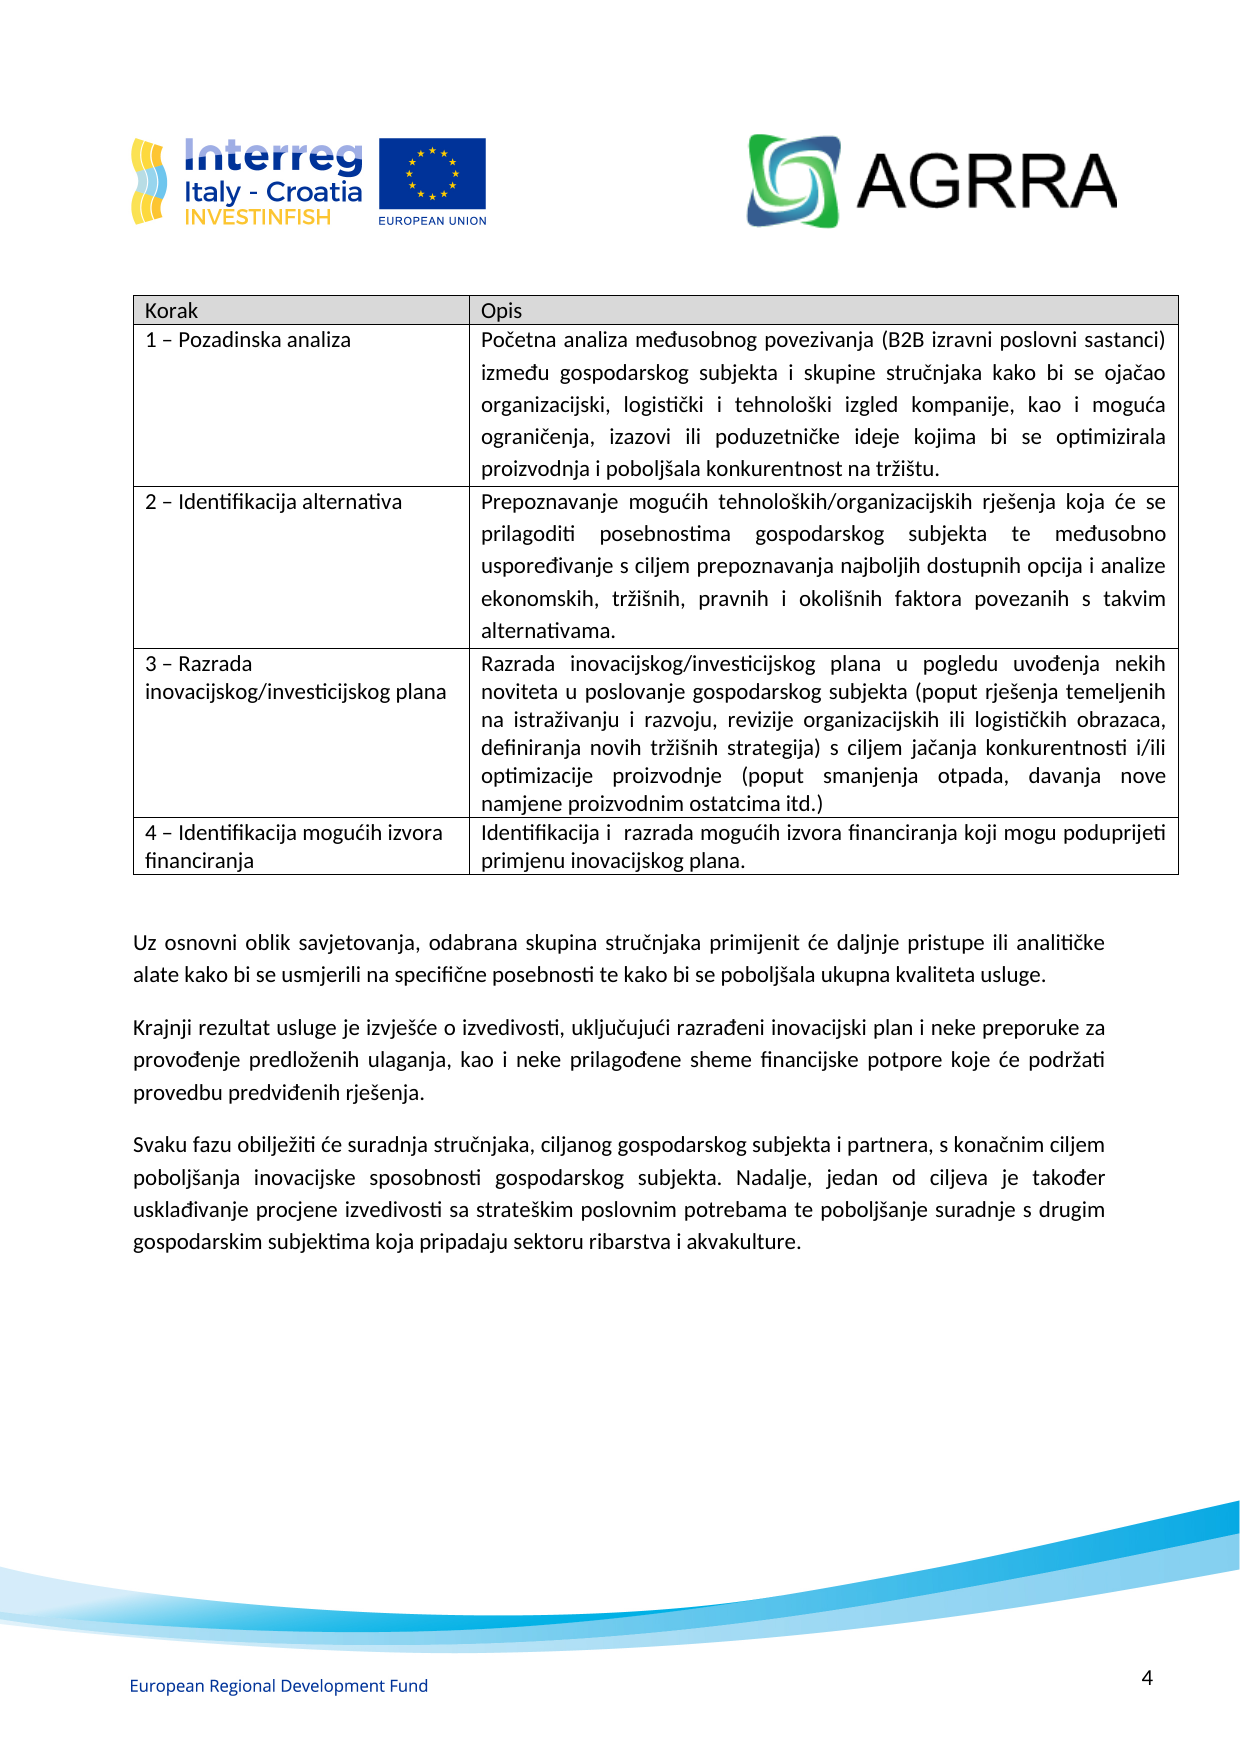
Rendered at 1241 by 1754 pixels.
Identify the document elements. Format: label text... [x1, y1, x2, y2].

table_header Korak [134, 296, 469, 324]
text Krajnji rezultat usluge je izvješće o izvedivosti, uključujući razrađeni inovacijski plan i neke preporuke za provođenje predloženih ulaganja, kao i neke prilagođene sheme financijske potpore koje će podržati provedbu predviđenih rješenja. [133, 1013, 1107, 1106]
table_cell 2 – Identifikacija alternativa [134, 487, 469, 648]
table_cell 3 – Razrada inovacijskog/investicijskog plana [134, 649, 469, 817]
table_cell Prepoznavanje mogućih tehnoloških/organizacijskih rješenja koja će se prilagoditi posebnostima gospodarskog subjekta te međusobno uspoređivanje s ciljem prepoznavanja najboljih dostupnih opcija i analize ekonomskih, tržišnih, pravnih i okolišnih faktora povezanih s takvim alternativama. [470, 487, 1178, 648]
text Uz osnovni oblik savjetovanja, odabrana skupina stručnjaka primijenit će daljnje pristupe ili analitičke alate kako bi se usmjerili na specifične posebnosti te kako bi se poboljšala ukupna kvaliteta usluge. [133, 928, 1107, 988]
table_cell 4 – Identifikacija mogućih izvora financiranja [134, 818, 469, 874]
table_cell Razrada inovacijskog/investicijskog plana u pogledu uvođenja nekih noviteta u poslovanje gospodarskog subjekta (poput rješenja temeljenih na istraživanju i razvoju, revizije organizacijskih ili logističkih obrazaca, definiranja novih tržišnih strategija) s ciljem jačanja konkurentnosti i/ili optimizacije proizvodnje (poput smanjenja otpada, davanja nove namjene proizvodnim ostatcima itd.) [470, 649, 1178, 817]
table_cell 1 – Pozadinska analiza [134, 325, 469, 486]
table_cell Identifikacija i razrada mogućih izvora financiranja koji mogu poduprijeti primjenu inovacijskog plana. [470, 818, 1178, 874]
table_cell Početna analiza međusobnog povezivanja (B2B izravni poslovni sastanci) između gospodarskog subjekta i skupine stručnjaka kako bi se ojačao organizacijski, logistički i tehnološki izgled kompanije, kao i moguća ograničenja, izazovi ili poduzetničke ideje kojima bi se optimizirala proizvodnja i poboljšala konkurentnost na tržištu. [470, 325, 1178, 486]
table_header Opis [470, 296, 1178, 324]
picture [0, 0, 1240, 1754]
text Svaku fazu obilježiti će suradnja stručnjaka, ciljanog gospodarskog subjekta i partnera, s konačnim ciljem poboljšanja inovacijske sposobnosti gospodarskog subjekta. Nadalje, jedan od ciljeva je također usklađivanje procjene izvedivosti sa strateškim poslovnim potrebama te poboljšanje suradnje s drugim gospodarskim subjektima koja pripadaju sektoru ribarstva i akvakulture. [133, 1131, 1107, 1255]
